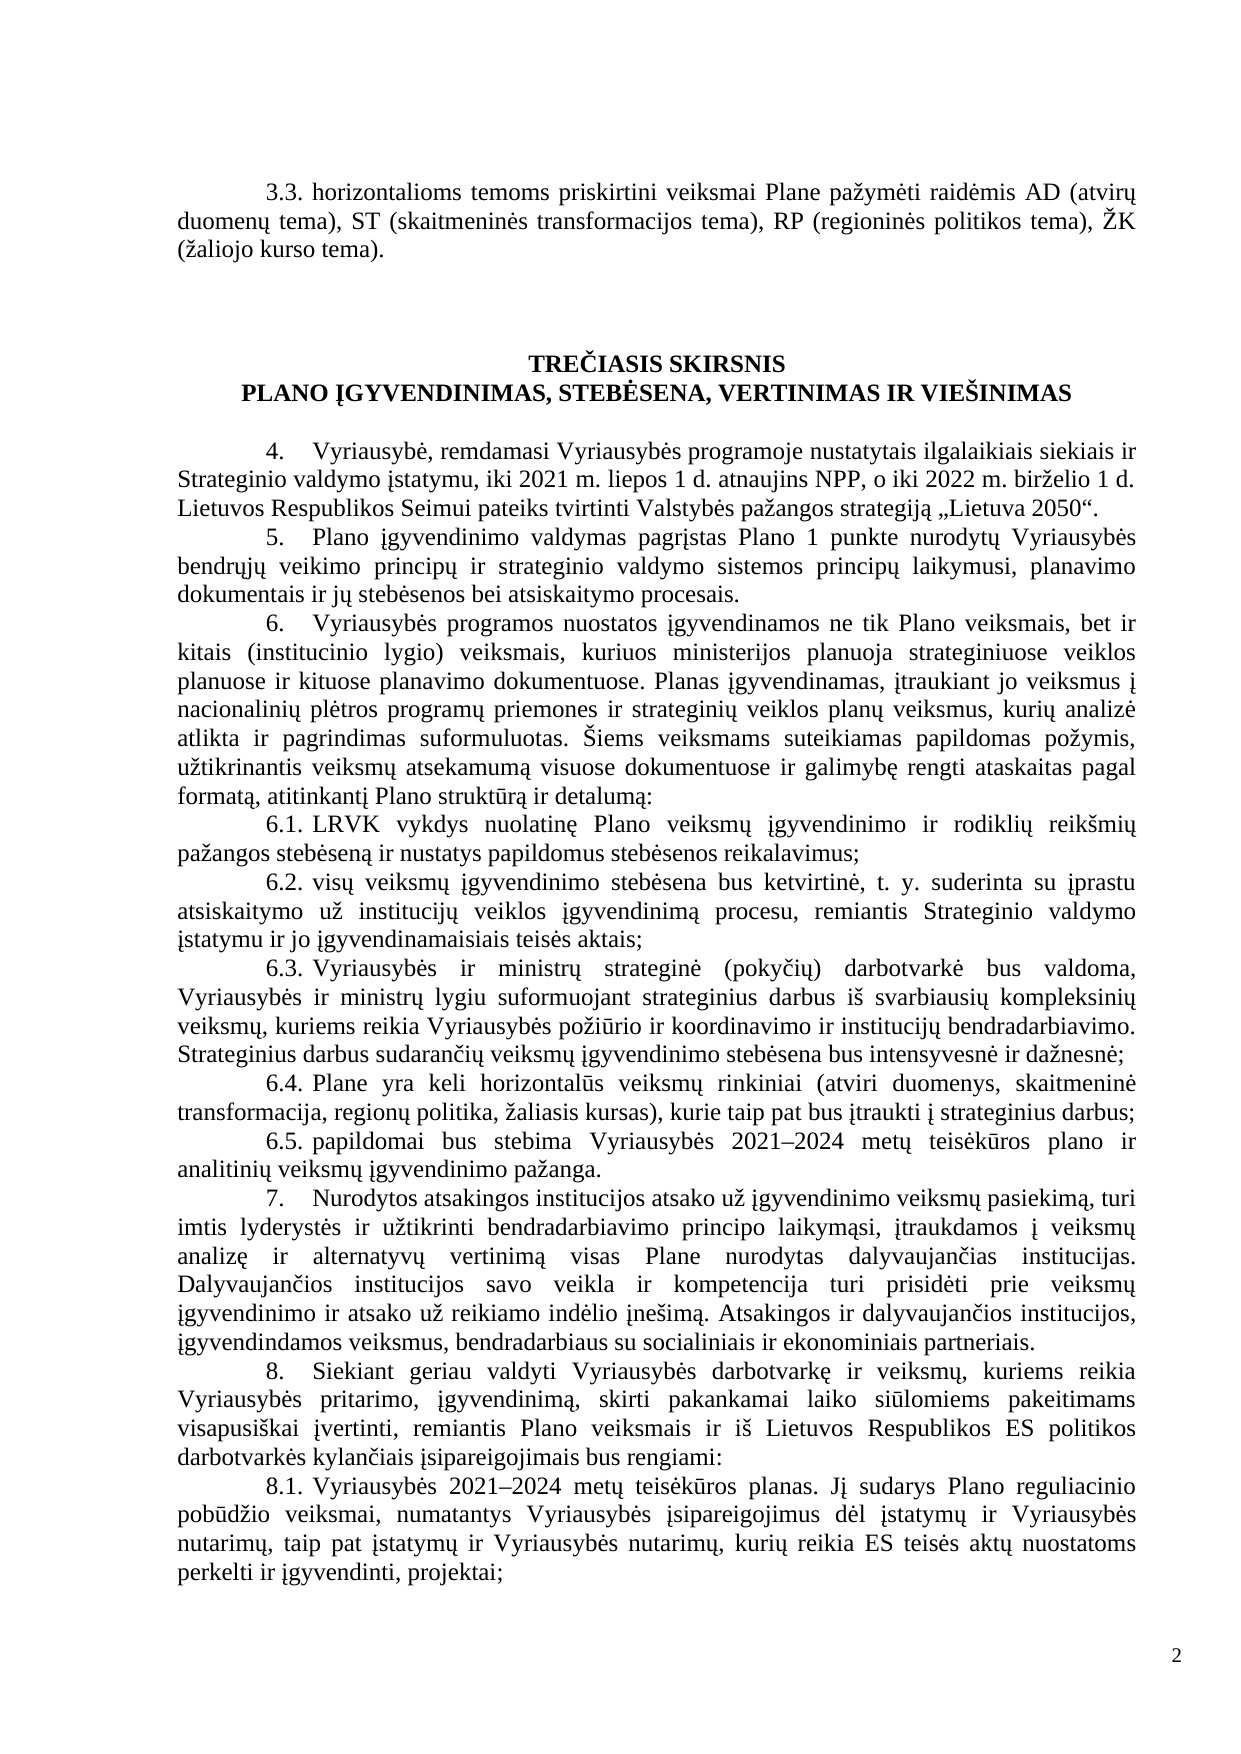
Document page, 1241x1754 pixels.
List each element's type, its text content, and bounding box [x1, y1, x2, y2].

text 6.3. Vyriausybės ir ministrų strateginė (pokyčių) darbotvarkė bus valdoma, Vyriausybės ir ministrų lygiu suformuojant strateginius darbus iš svarbiausių kompleksinių veiksmų, kuriems reikia Vyriausybės požiūrio ir koordinavimo ir institucijų bendradarbiavimo. Strateginius darbus sudarančių veiksmų įgyvendinimo stebėsena bus intensyvesnė ir dažnesnė; [177, 953, 1137, 1068]
text TREČIASIS SKIRSNIS [177, 349, 1137, 378]
text 7. Nurodytos atsakingos institucijos atsako už įgyvendinimo veiksmų pasiekimą, turi imtis lyderystės ir užtikrinti bendradarbiavimo principo laikymąsi, įtraukdamos į veiksmų analizę ir alternatyvų vertinimą visas Plane nurodytas dalyvaujančias institucijas. Dalyvaujančios institucijos savo veikla ir kompetencija turi prisidėti prie veiksmų įgyvendinimo ir atsako už reikiamo indėlio įnešimą. Atsakingos ir dalyvaujančios institucijos, įgyvendindamos veiksmus, bendradarbiaus su socialiniais ir ekonominiais partneriais. [177, 1183, 1137, 1356]
text 6.5. papildomai bus stebima Vyriausybės 2021–2024 metų teisėkūros plano ir analitinių veiksmų įgyvendinimo pažanga. [177, 1126, 1137, 1183]
text 6.4. Plane yra keli horizontalūs veiksmų rinkiniai (atviri duomenys, skaitmeninė transformacija, regionų politika, žaliasis kursas), kurie taip pat bus įtraukti į strateginius darbus; [177, 1068, 1137, 1126]
text PLANO ĮGYVENDINIMAS, STEBĖSENA, VERTINIMAS IR VIEŠINIMAS [177, 378, 1137, 407]
text 6.2. visų veiksmų įgyvendinimo stebėsena bus ketvirtinė, t. y. suderinta su įprastu atsiskaitymo už institucijų veiklos įgyvendinimą procesu, remiantis Strateginio valdymo įstatymu ir jo įgyvendinamaisiais teisės aktais; [177, 867, 1137, 953]
text 5. Plano įgyvendinimo valdymas pagrįstas Plano 1 punkte nurodytų Vyriausybės bendrųjų veikimo principų ir strateginio valdymo sistemos principų laikymusi, planavimo dokumentais ir jų stebėsenos bei atsiskaitymo procesais. [177, 522, 1137, 608]
text 8.1. Vyriausybės 2021–2024 metų teisėkūros planas. Jį sudarys Plano reguliacinio pobūdžio veiksmai, numatantys Vyriausybės įsipareigojimus dėl įstatymų ir Vyriausybės nutarimų, taip pat įstatymų ir Vyriausybės nutarimų, kurių reikia ES teisės aktų nuostatoms perkelti ir įgyvendinti, projektai; [177, 1471, 1137, 1586]
text 6.1. LRVK vykdys nuolatinę Plano veiksmų įgyvendinimo ir rodiklių reikšmių pažangos stebėseną ir nustatys papildomus stebėsenos reikalavimus; [177, 809, 1137, 867]
text 4. Vyriausybė, remdamasi Vyriausybės programoje nustatytais ilgalaikiais siekiais ir Strateginio valdymo įstatymu, iki 2021 m. liepos 1 d. atnaujins NPP, o iki 2022 m. birželio 1 d. Lietuvos Respublikos Seimui pateiks tvirtinti Valstybės pažangos strategiją „Lietuva 2050“. [177, 436, 1137, 522]
text 3.3. horizontalioms temoms priskirtini veiksmai Plane pažymėti raidėmis AD (atvirų duomenų tema), ST (skaitmeninės transformacijos tema), RP (regioninės politikos tema), ŽK (žaliojo kurso tema). [177, 177, 1137, 263]
text 8. Siekiant geriau valdyti Vyriausybės darbotvarkę ir veiksmų, kuriems reikia Vyriausybės pritarimo, įgyvendinimą, skirti pakankamai laiko siūlomiems pakeitimams visapusiškai įvertinti, remiantis Plano veiksmais ir iš Lietuvos Respublikos ES politikos darbotvarkės kylančiais įsipareigojimais bus rengiami: [177, 1356, 1137, 1471]
text 6. Vyriausybės programos nuostatos įgyvendinamos ne tik Plano veiksmais, bet ir kitais (institucinio lygio) veiksmais, kuriuos ministerijos planuoja strateginiuose veiklos planuose ir kituose planavimo dokumentuose. Planas įgyvendinamas, įtraukiant jo veiksmus į nacionalinių plėtros programų priemones ir strateginių veiklos planų veiksmus, kurių analizė atlikta ir pagrindimas suformuluotas. Šiems veiksmams suteikiamas papildomas požymis, užtikrinantis veiksmų atsekamumą visuose dokumentuose ir galimybę rengti ataskaitas pagal formatą, atitinkantį Plano struktūrą ir detalumą: [177, 608, 1137, 809]
